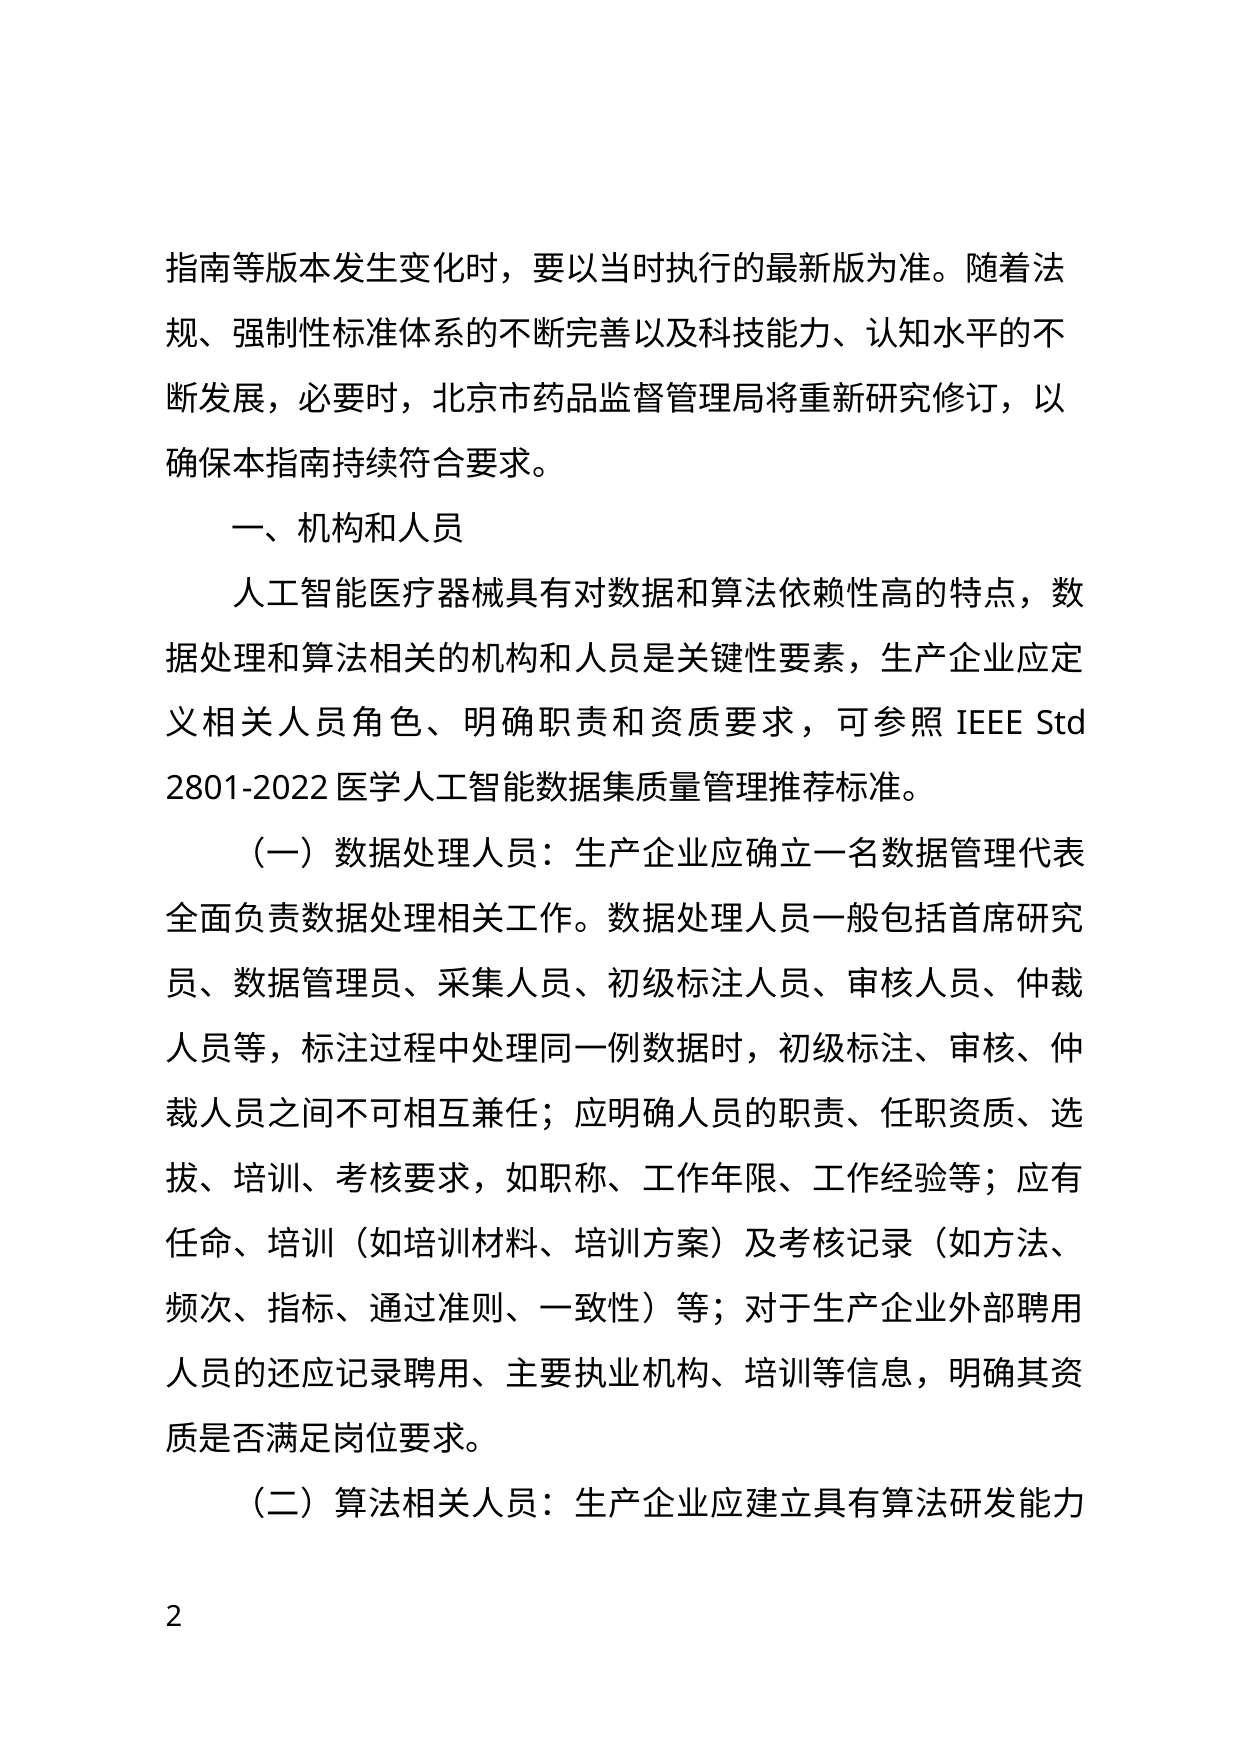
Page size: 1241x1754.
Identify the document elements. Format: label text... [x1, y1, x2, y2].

text （一）数据处理人员：生产企业应确立一名数据管理代表全面负责数据处理相关工作。数据处理人员一般包括首席研究员、数据管理员、采集人员、初级标注人员、审核人员、仲裁人员等，标注过程中处理同一例数据时，初级标注、审核、仲裁人员之间不可相互兼任；应明确人员的职责、任职资质、选拔、培训、考核要求，如职称、工作年限、工作经验等；应有任命、培训（如培训材料、培训方案）及考核记录（如方法、频次、指标、通过准则、一致性）等；对于生产企业外部聘用人员的还应记录聘用、主要执业机构、培训等信息，明确其资质是否满足岗位要求。 [165, 818, 1087, 1468]
subtitle 一、机构和人员 [231, 493, 1087, 558]
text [165, 1468, 1087, 1533]
text 人工智能医疗器械具有对数据和算法依赖性高的特点，数据处理和算法相关的机构和人员是关键性要素，生产企业应定义相关人员角色、明确职责和资质要求，可参照IEEE Std 2801-2022医学人工智能数据集质量管理推荐标准。 [165, 558, 1087, 818]
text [165, 233, 1087, 493]
